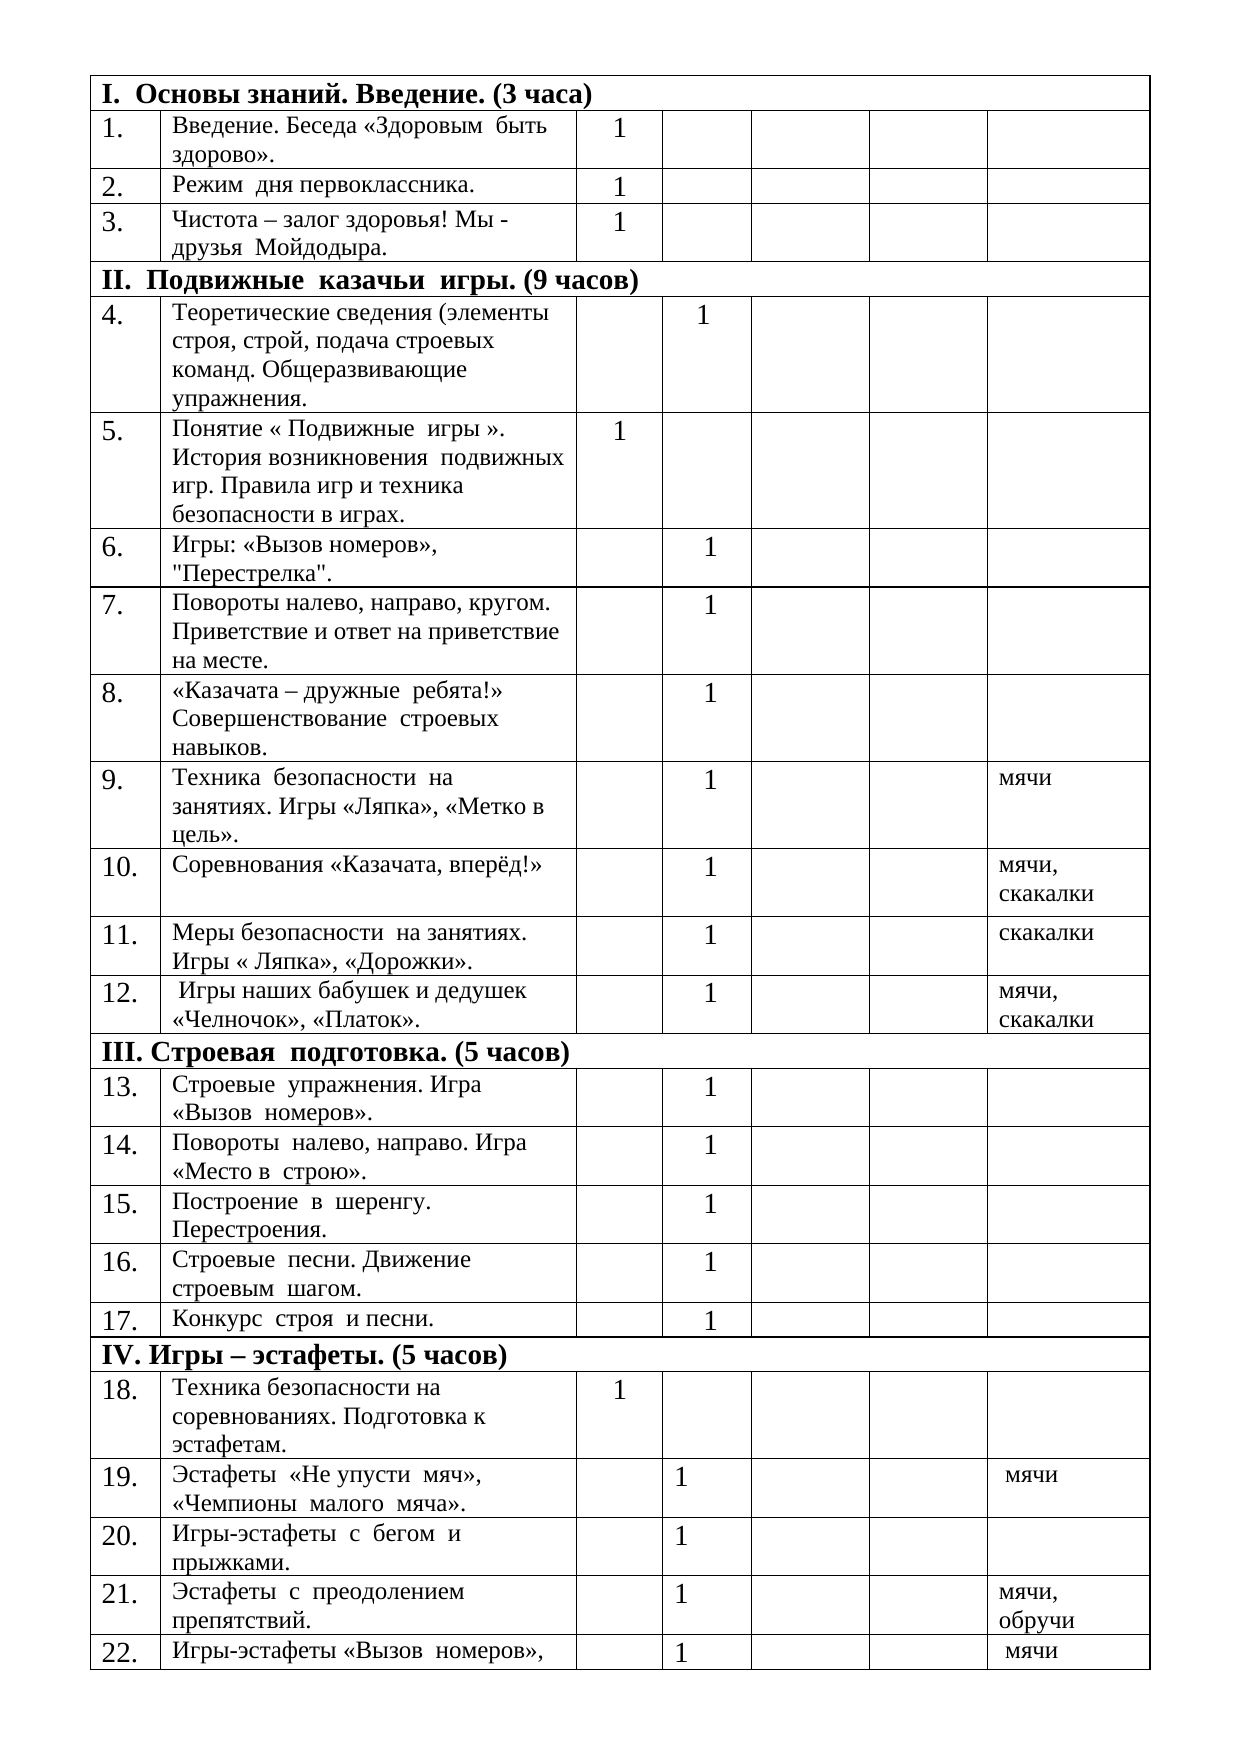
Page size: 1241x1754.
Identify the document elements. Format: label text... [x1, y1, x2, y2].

table_cell [752, 297, 869, 412]
table_cell 8. [91, 675, 160, 761]
table_cell [870, 1372, 987, 1458]
table_cell 4. [91, 297, 160, 412]
table_cell 7. [91, 588, 160, 674]
table_cell [663, 413, 751, 528]
table_cell [577, 675, 662, 761]
table_cell [752, 1069, 869, 1126]
table_cell [988, 675, 1149, 761]
table_cell Игры: «Вызов номеров», "Перестрелка". [161, 529, 576, 586]
table_cell Эстафеты «Не упусти мяч», «Чемпионы малого мяча». [161, 1459, 576, 1517]
table_cell 1 [577, 1372, 662, 1458]
table_cell [988, 1127, 1149, 1185]
table_cell Режим дня первоклассника. [161, 169, 576, 203]
table_cell [752, 1186, 869, 1243]
table_cell Строевые песни. Движение строевым шагом. [161, 1244, 576, 1302]
table_cell [988, 297, 1149, 412]
table_cell [988, 529, 1149, 586]
table_cell [577, 1069, 662, 1126]
table_cell 22. [91, 1635, 160, 1668]
table_cell 1 [663, 976, 751, 1033]
table_cell [752, 917, 869, 974]
table_cell 1 [663, 1459, 751, 1517]
table_cell [752, 762, 869, 848]
table_cell [988, 111, 1149, 168]
table_cell [988, 1303, 1149, 1336]
table_cell Техника безопасности на занятиях. Игры «Ляпка», «Метко в цель». [161, 762, 576, 848]
table_cell 20. [91, 1518, 160, 1575]
table_cell 10. [91, 849, 160, 916]
table_cell 1 [663, 1127, 751, 1185]
table_cell [870, 976, 987, 1033]
table_cell Построение в шеренгу. Перестроения. [161, 1186, 576, 1243]
table_cell 21. [91, 1576, 160, 1634]
table_cell мячи [988, 762, 1149, 848]
table_cell I. Основы знаний. Введение. (3 часа) [91, 76, 1149, 109]
table_cell [988, 1372, 1149, 1458]
table_cell [577, 1459, 662, 1517]
table_cell [577, 1576, 662, 1634]
table_cell [577, 1127, 662, 1185]
table_cell [752, 588, 869, 674]
table_cell [752, 1518, 869, 1575]
table_cell 9. [91, 762, 160, 848]
table_cell [577, 1635, 662, 1668]
table_cell 1 [663, 1069, 751, 1126]
table_cell [752, 529, 869, 586]
table_cell [870, 1635, 987, 1668]
table_cell [577, 529, 662, 586]
table_cell Конкурс строя и песни. [161, 1303, 576, 1336]
table_cell 1 [663, 1244, 751, 1302]
table_cell [663, 111, 751, 168]
table_cell 1 [663, 1303, 751, 1336]
table_cell [663, 204, 751, 261]
table_cell [577, 917, 662, 974]
table_cell [663, 1372, 751, 1458]
table_cell мячи, скакалки [988, 976, 1149, 1033]
table_cell [870, 1576, 987, 1634]
table_cell [752, 1459, 869, 1517]
table_cell [870, 204, 987, 261]
table_cell [752, 1576, 869, 1634]
table_cell мячи, скакалки [988, 849, 1149, 916]
table_cell [870, 169, 987, 203]
table_cell [577, 762, 662, 848]
table_cell [752, 1372, 869, 1458]
table_cell [988, 169, 1149, 203]
table_cell Повороты налево, направо. Игра «Место в строю». [161, 1127, 576, 1185]
table_cell 1 [663, 1186, 751, 1243]
table_cell [752, 111, 869, 168]
table_cell [752, 413, 869, 528]
table_cell 16. [91, 1244, 160, 1302]
table_cell «Казачата – дружные ребята!» Совершенствование строевых навыков. [161, 675, 576, 761]
table_cell [870, 413, 987, 528]
table_cell [870, 1069, 987, 1126]
table_cell [752, 204, 869, 261]
table_cell [870, 1459, 987, 1517]
table_cell [870, 1518, 987, 1575]
table_cell [752, 1244, 869, 1302]
table_cell 14. [91, 1127, 160, 1185]
table_cell [577, 976, 662, 1033]
table_cell 1 [663, 762, 751, 848]
table_cell 3. [91, 204, 160, 261]
table_cell 5. [91, 413, 160, 528]
table_cell 17. [91, 1303, 160, 1336]
table_cell [870, 297, 987, 412]
table_cell Теоретические сведения (элементы строя, строй, подача строевых команд. Общеразвивающие упражнения. [161, 297, 576, 412]
table_cell Строевые упражнения. Игра «Вызов номеров». [161, 1069, 576, 1126]
table_cell [577, 297, 662, 412]
table_cell IV. Игры – эстафеты. (5 часов) [91, 1338, 1149, 1371]
table_cell [870, 1127, 987, 1185]
table_cell [870, 675, 987, 761]
table_cell [752, 1635, 869, 1668]
table_cell [870, 588, 987, 674]
table_cell [870, 1186, 987, 1243]
table_cell скакалки [988, 917, 1149, 974]
table_cell 1 [663, 675, 751, 761]
table_cell 18. [91, 1372, 160, 1458]
table_cell Меры безопасности на занятиях. Игры « Ляпка», «Дорожки». [161, 917, 576, 974]
table_cell 1 [663, 1518, 751, 1575]
table_cell [577, 1244, 662, 1302]
table_cell [870, 1303, 987, 1336]
table_cell Понятие « Подвижные игры ». История возникновения подвижных игр. Правила игр и техника безопасности в играх. [161, 413, 576, 528]
table_cell 6. [91, 529, 160, 586]
table_cell [988, 1518, 1149, 1575]
table_cell [870, 1244, 987, 1302]
table_cell Введение. Беседа «Здоровым быть здорово». [161, 111, 576, 168]
table_cell [988, 1069, 1149, 1126]
table_cell [577, 849, 662, 916]
table_cell [577, 588, 662, 674]
table_cell Игры наших бабушек и дедушек «Челночок», «Платок». [161, 976, 576, 1033]
table_cell Эстафеты с преодолением препятствий. [161, 1576, 576, 1634]
table_cell [577, 1518, 662, 1575]
table_cell [988, 413, 1149, 528]
table_cell [663, 169, 751, 203]
table_cell Соревнования «Казачата, вперёд!» [161, 849, 576, 916]
table_cell [870, 529, 987, 586]
table_cell [752, 976, 869, 1033]
table_cell 1 [577, 413, 662, 528]
table_cell 11. [91, 917, 160, 974]
table_cell [870, 762, 987, 848]
table_cell 1 [663, 1635, 751, 1668]
table_cell [577, 1303, 662, 1336]
table_cell Чистота – залог здоровья! Мы - друзья Мойдодыра. [161, 204, 576, 261]
table_cell [870, 849, 987, 916]
table_cell [752, 849, 869, 916]
table_cell [988, 1186, 1149, 1243]
table_cell 1 [663, 849, 751, 916]
table_cell [752, 675, 869, 761]
table_cell [752, 1303, 869, 1336]
table_cell 1 [577, 169, 662, 203]
table_cell 1 [577, 111, 662, 168]
table_cell Игры-эстафеты с бегом и прыжками. [161, 1518, 576, 1575]
table_cell 1 [663, 297, 751, 412]
table_cell 1 [577, 204, 662, 261]
table_cell 1. [91, 111, 160, 168]
table_cell 1 [663, 529, 751, 586]
table_cell [870, 917, 987, 974]
table_cell 1 [663, 917, 751, 974]
table_cell мячи [988, 1459, 1149, 1517]
table_cell 1 [663, 1576, 751, 1634]
table_cell III. Строевая подготовка. (5 часов) [91, 1034, 1149, 1068]
table_cell 12. [91, 976, 160, 1033]
table_cell II. Подвижные казачьи игры. (9 часов) [91, 262, 1149, 296]
table_cell 19. [91, 1459, 160, 1517]
table_cell [752, 169, 869, 203]
table_cell 2. [91, 169, 160, 203]
table_cell мячи, обручи [988, 1576, 1149, 1634]
table_cell [870, 111, 987, 168]
table_cell 13. [91, 1069, 160, 1126]
table_cell 1 [663, 588, 751, 674]
table_cell [988, 1244, 1149, 1302]
table_cell [577, 1186, 662, 1243]
table_cell [988, 588, 1149, 674]
table_cell [752, 1127, 869, 1185]
table_cell Повороты налево, направо, кругом. Приветствие и ответ на приветствие на месте. [161, 588, 576, 674]
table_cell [161, 1635, 576, 1668]
table_cell мячи [988, 1635, 1149, 1668]
table_cell [988, 204, 1149, 261]
table_cell Техника безопасности на соревнованиях. Подготовка к эстафетам. [161, 1372, 576, 1458]
table_cell 15. [91, 1186, 160, 1243]
